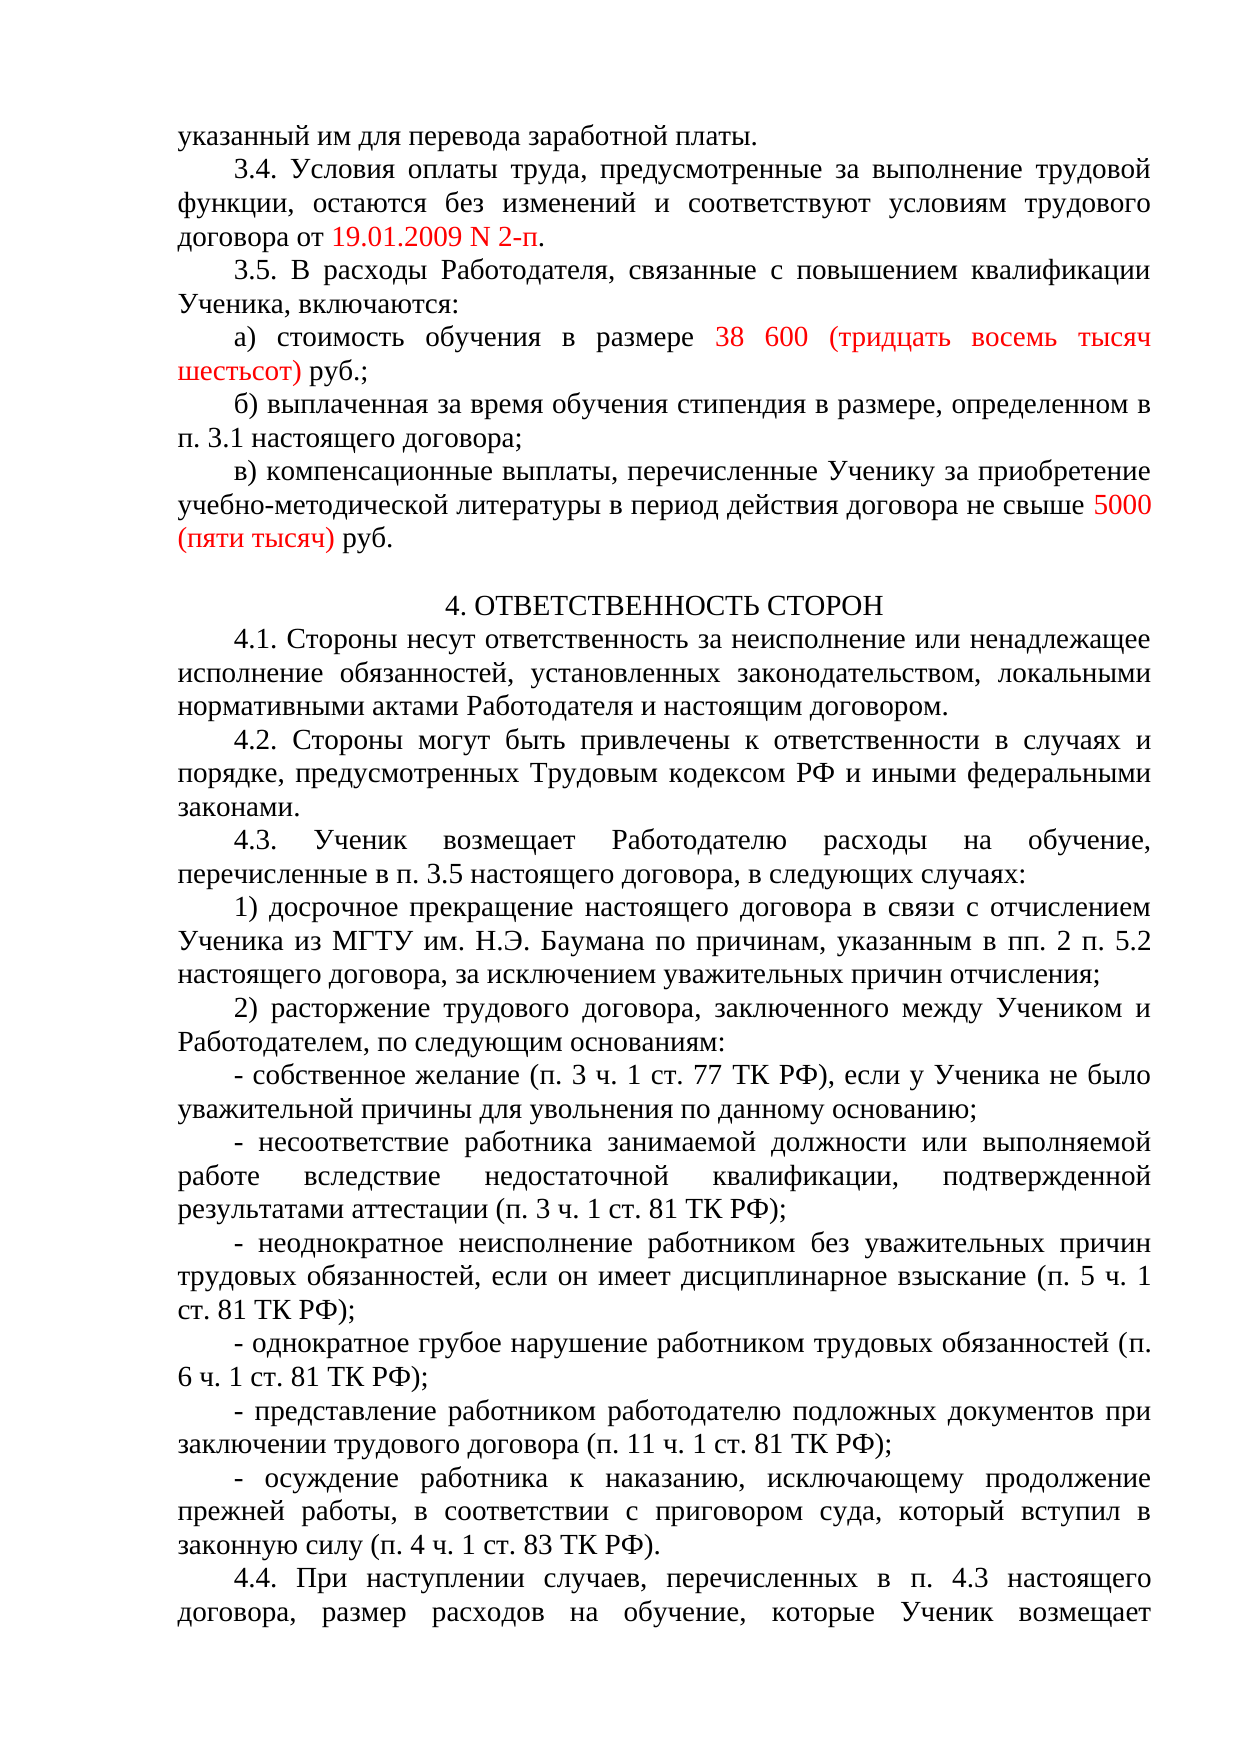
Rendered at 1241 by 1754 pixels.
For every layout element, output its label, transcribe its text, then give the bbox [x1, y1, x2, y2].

text 4.3. Ученик возмещает Работодателю расходы на обучение, перечисленные в п. 3.5 настоящего договора, в следующих случаях: [177, 822, 1152, 889]
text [177, 1560, 1152, 1627]
text - однократное грубое нарушение работником трудовых обязанностей (п. 6 ч. 1 ст. 81 ТК РФ); [177, 1326, 1152, 1393]
text - несоответствие работника занимаемой должности или выполняемой работе вследствие недостаточной квалификации, подтвержденной результатами аттестации (п. 3 ч. 1 ст. 81 ТК РФ); [177, 1124, 1152, 1225]
text - осуждение работника к наказанию, исключающему продолжение прежней работы, в соответствии с приговором суда, который вступил в законную силу (п. 4 ч. 1 ст. 83 ТК РФ). [177, 1460, 1152, 1560]
text 3.5. В расходы Работодателя, связанные с повышением квалификации Ученика, включаются: [177, 252, 1152, 319]
text - собственное желание (п. 3 ч. 1 ст. 77 ТК РФ), если у Ученика не было уважительной причины для увольнения по данному основанию; [177, 1057, 1152, 1124]
text а) стоимость обучения в размере 38 600 (тридцать восемь тысяч шестьсот) руб.; [177, 319, 1152, 386]
text 3.4. Условия оплаты труда, предусмотренные за выполнение трудовой функции, остаются без изменений и соответствуют условиям трудового договора от 19.01.2009 N 2-п. [177, 152, 1152, 252]
text 4.2. Стороны могут быть привлечены к ответственности в случаях и порядке, предусмотренных Трудовым кодексом РФ и иными федеральными законами. [177, 722, 1152, 822]
text 1) досрочное прекращение настоящего договора в связи с отчислением Ученика из МГТУ им. Н.Э. Баумана по причинам, указанным в пп. 2 п. 5.2 настоящего договора, за исключением уважительных причин отчисления; [177, 889, 1152, 990]
text - представление работником работодателю подложных документов при заключении трудового договора (п. 11 ч. 1 ст. 81 ТК РФ); [177, 1393, 1152, 1460]
text 2) расторжение трудового договора, заключенного между Учеником и Работодателем, по следующим основаниям: [177, 990, 1152, 1057]
text в) компенсационные выплаты, перечисленные Ученику за приобретение учебно-методической литературы в период действия договора не свыше 5000 (пяти тысяч) руб. [177, 453, 1152, 554]
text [177, 118, 1152, 152]
text 4.1. Стороны несут ответственность за неисполнение или ненадлежащее исполнение обязанностей, установленных законодательством, локальными нормативными актами Работодателя и настоящим договором. [177, 621, 1152, 722]
text б) выплаченная за время обучения стипендия в размере, определенном в п. 3.1 настоящего договора; [177, 386, 1152, 453]
text - неоднократное неисполнение работником без уважительных причин трудовых обязанностей, если он имеет дисциплинарное взыскание (п. 5 ч. 1 ст. 81 ТК РФ); [177, 1225, 1152, 1326]
text 4. ОТВЕТСТВЕННОСТЬ СТОРОН [177, 588, 1152, 621]
